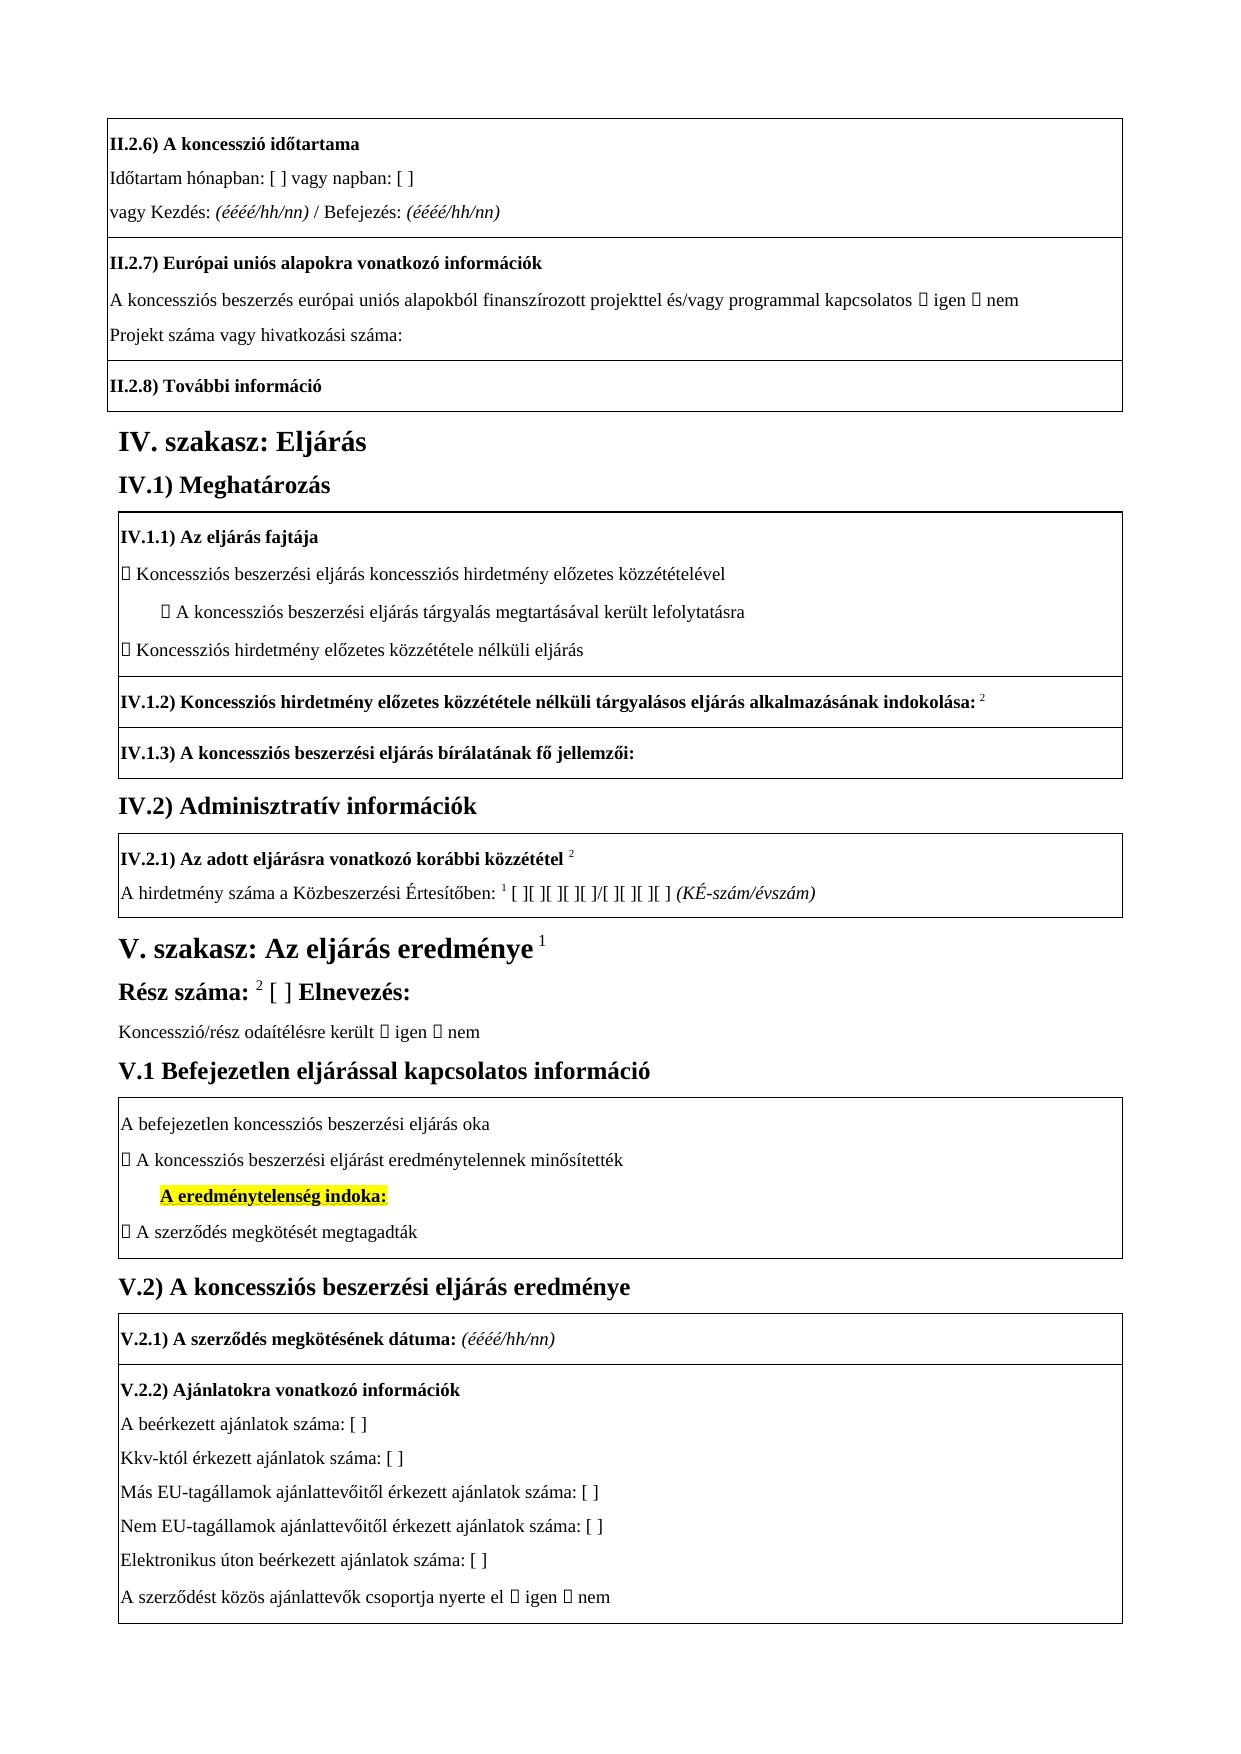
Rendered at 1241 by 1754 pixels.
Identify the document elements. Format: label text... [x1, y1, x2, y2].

table_header V.2.1) A szerződés megkötésének dátuma: (éééé/hh/nn) [119, 1314, 1122, 1364]
text V. szakasz: Az eljárás eredménye 1 [118, 931, 1122, 964]
table_cell II.2.7) Európai uniós alapokra vonatkozó információk A koncessziós beszerzés európai uniós alapokból finanszírozott projekttel és/vagy programmal kapcsolatos  igen  nem Projekt száma vagy hivatkozási száma: [108, 238, 1122, 360]
table_cell II.2.6) A koncesszió időtartama Időtartam hónapban: [ ] vagy napban: [ ] vagy Kezdés: (éééé/hh/nn) / Befejezés: (éééé/hh/nn) [108, 119, 1122, 237]
table_cell V.2.2) Ajánlatokra vonatkozó információk A beérkezett ajánlatok száma: [ ] Kkv-któl érkezett ajánlatok száma: [ ] Más EU-tagállamok ajánlattevőitől érkezett ajánlatok száma: [ ] Nem EU-tagállamok ajánlattevőitől érkezett ajánlatok száma: [ ] Elektronikus úton beérkezett ajánlatok száma: [ ] A szerződést közös ajánlattevők csoportja nyerte el  igen  nem [119, 1365, 1122, 1623]
text IV. szakasz: Eljárás [118, 424, 1122, 458]
table_header IV.2.1) Az adott eljárásra vonatkozó korábbi közzététel 2 A hirdetmény száma a Közbeszerzési Értesítőben: 1 [ ][ ][ ][ ][ ]/[ ][ ][ ][ ] (KÉ-szám/évszám) [119, 834, 1122, 917]
table_header IV.1.1) Az eljárás fajtája  Koncessziós beszerzési eljárás koncessziós hirdetmény előzetes közzétételével  A koncessziós beszerzési eljárás tárgyalás megtartásával került lefolytatásra  Koncessziós hirdetmény előzetes közzététele nélküli eljárás [119, 513, 1122, 676]
text IV.2) Adminisztratív információk [118, 791, 1122, 820]
table_cell IV.1.2) Koncessziós hirdetmény előzetes közzététele nélküli tárgyalásos eljárás alkalmazásának indokolása: 2 [119, 677, 1122, 727]
table_header A befejezetlen koncessziós beszerzési eljárás oka  A koncessziós beszerzési eljárást eredménytelennek minősítették A eredménytelenség indoka:  A szerződés megkötését megtagadták [119, 1098, 1122, 1258]
text IV.1) Meghatározás [118, 470, 1122, 499]
text Rész száma: 2 [ ] Elnevezés: [118, 977, 1122, 1006]
text V.1 Befejezetlen eljárással kapcsolatos információ [118, 1056, 1122, 1085]
text V.2) A koncessziós beszerzési eljárás eredménye [118, 1272, 1122, 1300]
text Koncesszió/rész odaítélésre került  igen  nem [118, 1018, 1122, 1043]
table_cell II.2.8) További információ [108, 361, 1122, 411]
table_cell IV.1.3) A koncessziós beszerzési eljárás bírálatának fő jellemzői: [119, 728, 1122, 778]
